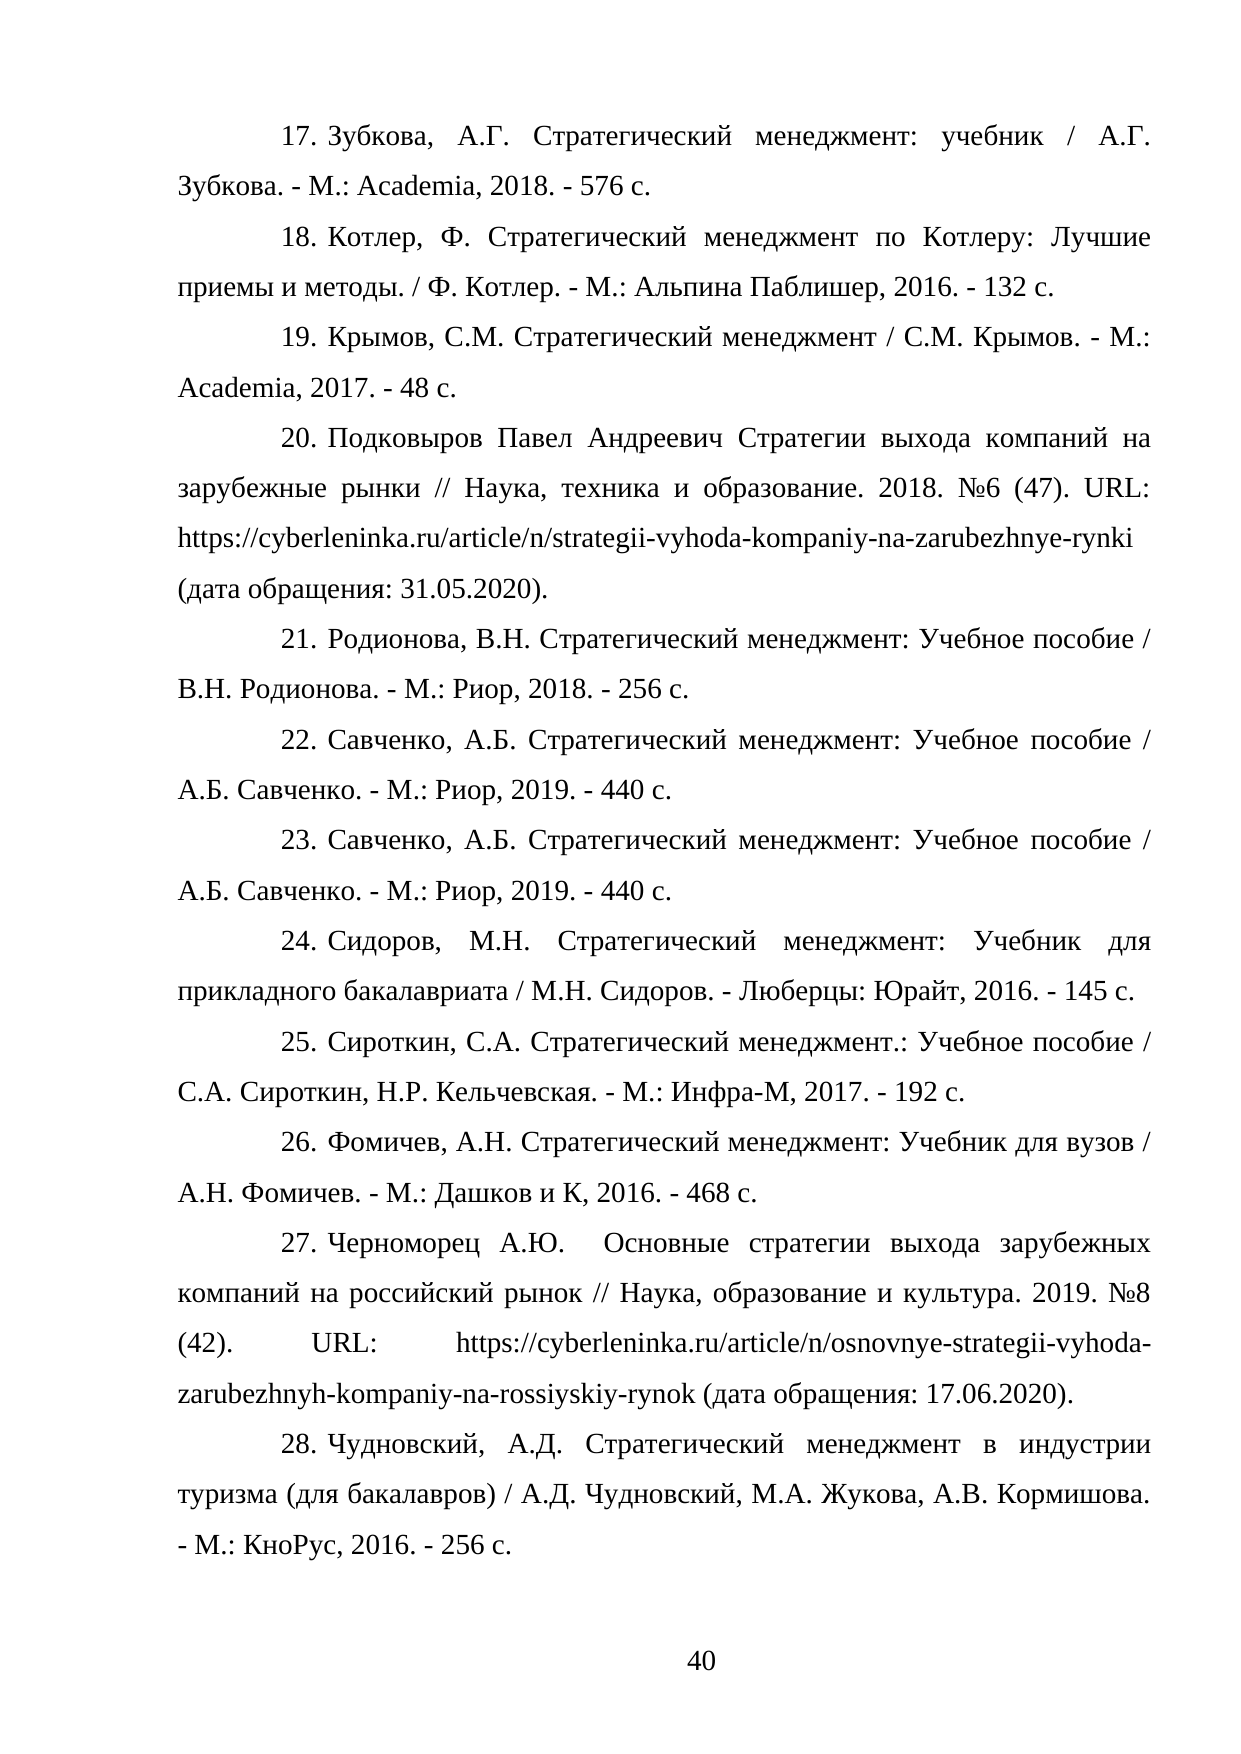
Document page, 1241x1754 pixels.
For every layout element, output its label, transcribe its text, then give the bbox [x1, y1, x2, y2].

list Сироткин, С.А. Стратегический менеджмент.: Учебное пособие / С.А. Сироткин, Н.Р. Кельчевская. - М.: Инфра-М, 2017. - 192 c. [177, 1024, 1152, 1108]
list Сидоров, М.Н. Стратегический менеджмент: Учебник для прикладного бакалавриата / М.Н. Сидоров. - Люберцы: Юрайт, 2016. - 145 c. [177, 923, 1152, 1007]
list Чудновский, А.Д. Стратегический менеджмент в индустрии туризма (для бакалавров) / А.Д. Чудновский, М.А. Жукова, А.В. Кормишова. - М.: КноРус, 2016. - 256 c. [177, 1426, 1152, 1560]
list Фомичев, А.Н. Стратегический менеджмент: Учебник для вузов / А.Н. Фомичев. - М.: Дашков и К, 2016. - 468 c. [177, 1124, 1152, 1208]
list Савченко, А.Б. Стратегический менеджмент: Учебное пособие / А.Б. Савченко. - М.: Риор, 2019. - 440 c. [177, 722, 1152, 806]
list Крымов, С.М. Стратегический менеджмент / С.М. Крымов. - М.: Academia, 2017. - 48 c. [177, 319, 1152, 403]
list Котлер, Ф. Стратегический менеджмент по Котлеру: Лучшие приемы и методы. / Ф. Котлер. - М.: Альпина Паблишер, 2016. - 132 c. [177, 219, 1152, 303]
list Черноморец А.Ю. Основные стратегии выхода зарубежных компаний на российский рынок // Наука, образование и культура. 2019. №8 (42). URL: https://cyberleninka.ru/article/n/osnovnye-strategii-vyhoda-zarubezhnyh-kompaniy-na-rossiyskiy-rynok (дата обращения: 17.06.2020). [177, 1225, 1152, 1409]
list Зубкова, А.Г. Стратегический менеджмент: учебник / А.Г. Зубкова. - М.: Academia, 2018. - 576 c. [177, 118, 1152, 202]
list Родионова, В.Н. Стратегический менеджмент: Учебное пособие / В.Н. Родионова. - М.: Риор, 2018. - 256 c. [177, 621, 1152, 705]
list Подковыров Павел Андреевич Стратегии выхода компаний на зарубежные рынки // Наука, техника и образование. 2018. №6 (47). URL: https://cyberleninka.ru/article/n/strategii-vyhoda-kompaniy-na-zarubezhnye-rynki (дата обращения: 31.05.2020). [177, 420, 1152, 604]
list Савченко, А.Б. Стратегический менеджмент: Учебное пособие / А.Б. Савченко. - М.: Риор, 2019. - 440 c. [177, 822, 1152, 906]
